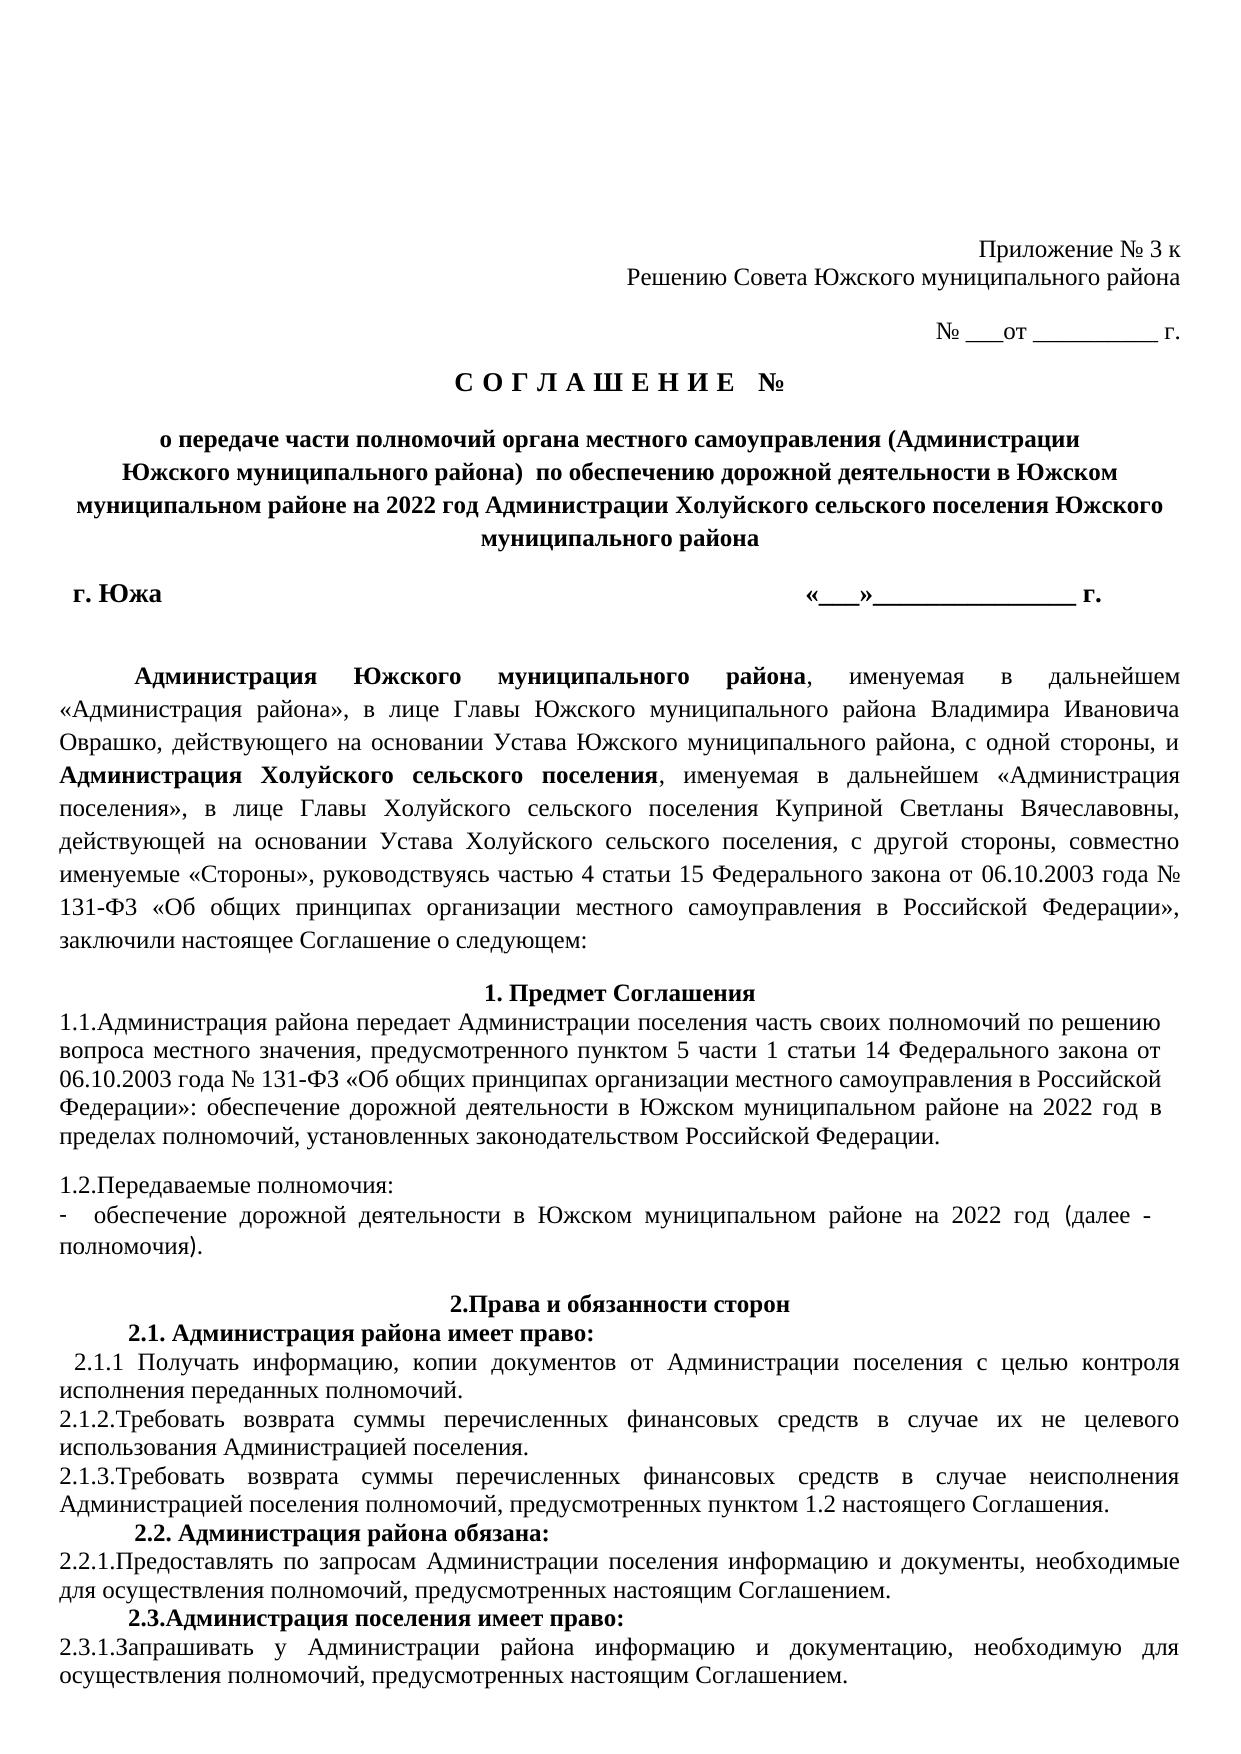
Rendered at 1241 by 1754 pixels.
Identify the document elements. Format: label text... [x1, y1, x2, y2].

text 2.2.1.Предоставлять по запросам Администрации поселения информацию и документы, необходимые для осуществления полномочий, предусмотренных настоящим Соглашением. [59, 1547, 1181, 1604]
text Приложение № 3 к Решению Совета Южского муниципального района [528, 234, 1181, 292]
text 2.1.3.Требовать возврата суммы перечисленных финансовых средств в случае неисполнения Администрацией поселения полномочий, предусмотренных пунктом 1.2 настоящего Соглашения. [59, 1461, 1181, 1518]
text о передаче части полномочий органа местного самоуправления (Администрации Южского муниципального района) по обеспечению дорожной деятельности в Южском муниципальном районе на 2022 год Администрации Холуйского сельского поселения Южского муниципального района [59, 424, 1181, 552]
text 2.1. Администрация района имеет право: [59, 1318, 1181, 1347]
text № ___от __________ г. [528, 317, 1181, 345]
text СОГЛАШЕНИЕ № [59, 370, 1181, 397]
text Администрация Южского муниципального района, именуемая в дальнейшем «Администрация района», в лице Главы Южского муниципального района Владимира Ивановича Оврашко, действующего на основании Устава Южского муниципального района, с одной стороны, и Администрация Холуйского сельского поселения, именуемая в дальнейшем «Администрация поселения», в лице Главы Холуйского сельского поселения Куприной Светланы Вячеславовны, действующей на основании Устава Холуйского сельского поселения, с другой стороны, совместно именуемые «Стороны», руководствуясь частью 4 статьи 15 Федерального закона от 06.10.2003 года № 131-Ф3 «Об общих принципах организации местного самоуправления в Российской Федерации», заключили настоящее Соглашение о следующем: [59, 661, 1181, 954]
text 2.3.1.Запрашивать у Администрации района информацию и документацию, необходимую для осуществления полномочий, предусмотренных настоящим Соглашением. [59, 1633, 1181, 1690]
text 2.1.1 Получать информацию, копии документов от Администрации поселения с целью контроля исполнения переданных полномочий. [59, 1347, 1181, 1404]
text 2.1.2.Требовать возврата суммы перечисленных финансовых средств в случае их не целевого использования Администрацией поселения. [59, 1404, 1181, 1461]
text г. Южа «___»_______________ г. [59, 577, 1181, 608]
text 1.2.Передаваемые полномочия: [59, 1171, 1181, 1199]
text 1.1.Администрация района передает Администрации поселения часть своих полномочий по решению вопроса местного значения, предусмотренного пунктом 5 части 1 статьи 14 Федерального закона от 06.10.2003 года № 131-ФЗ «Об общих принципах организации местного самоуправления в Российской Федерации»: обеспечение дорожной деятельности в Южском муниципальном районе на 2022 год в пределах полномочий, установленных законодательством Российской Федерации. [59, 1007, 1162, 1150]
text 2.3.Администрация поселения имеет право: [59, 1604, 1181, 1633]
text 2.Права и обязанности сторон [59, 1289, 1181, 1318]
text - обеспечение дорожной деятельности в Южском муниципальном районе на 2022 год (далее - полномочия). [59, 1199, 1151, 1261]
text 2.2. Администрация района обязана: [59, 1518, 1181, 1547]
text 1. Предмет Соглашения [59, 979, 1181, 1007]
